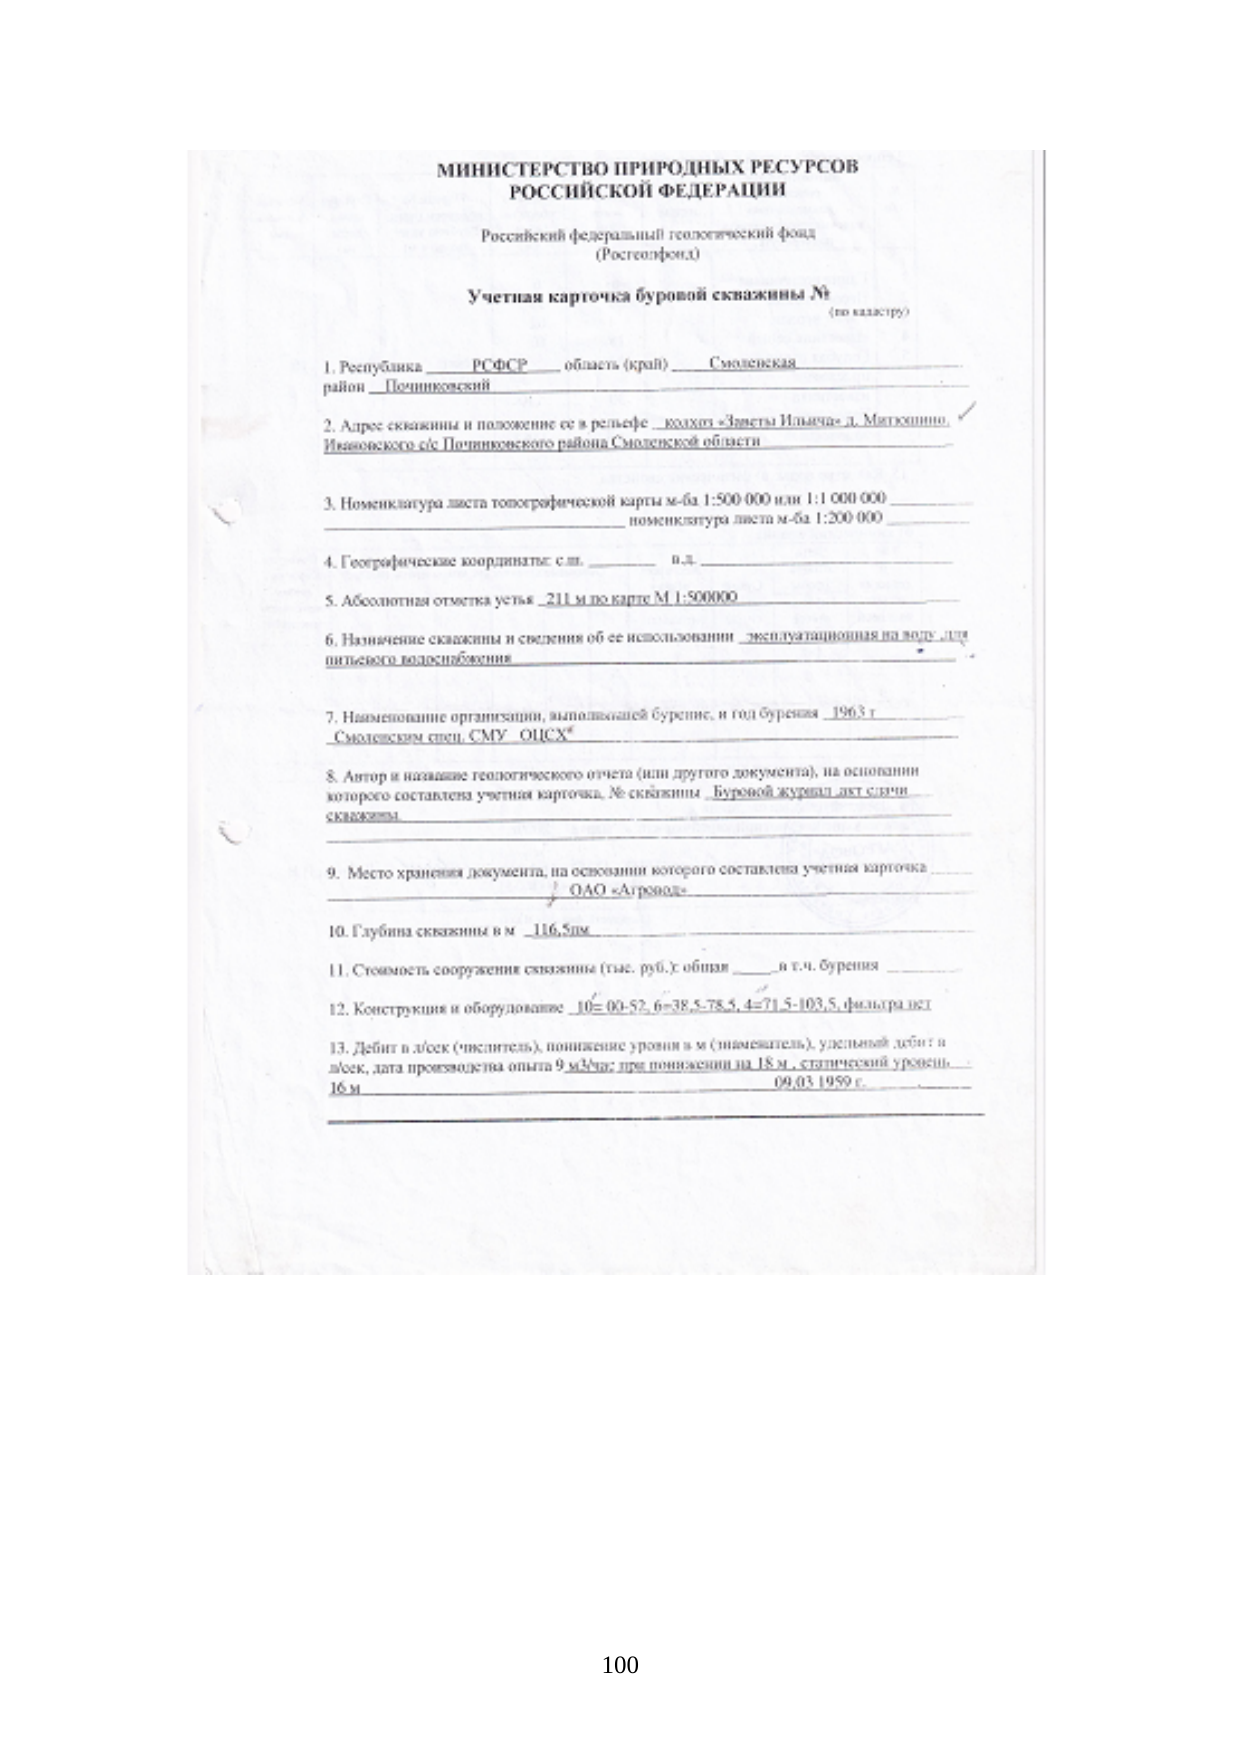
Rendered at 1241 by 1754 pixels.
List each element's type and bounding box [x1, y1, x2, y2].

picture [177, 150, 1064, 1275]
